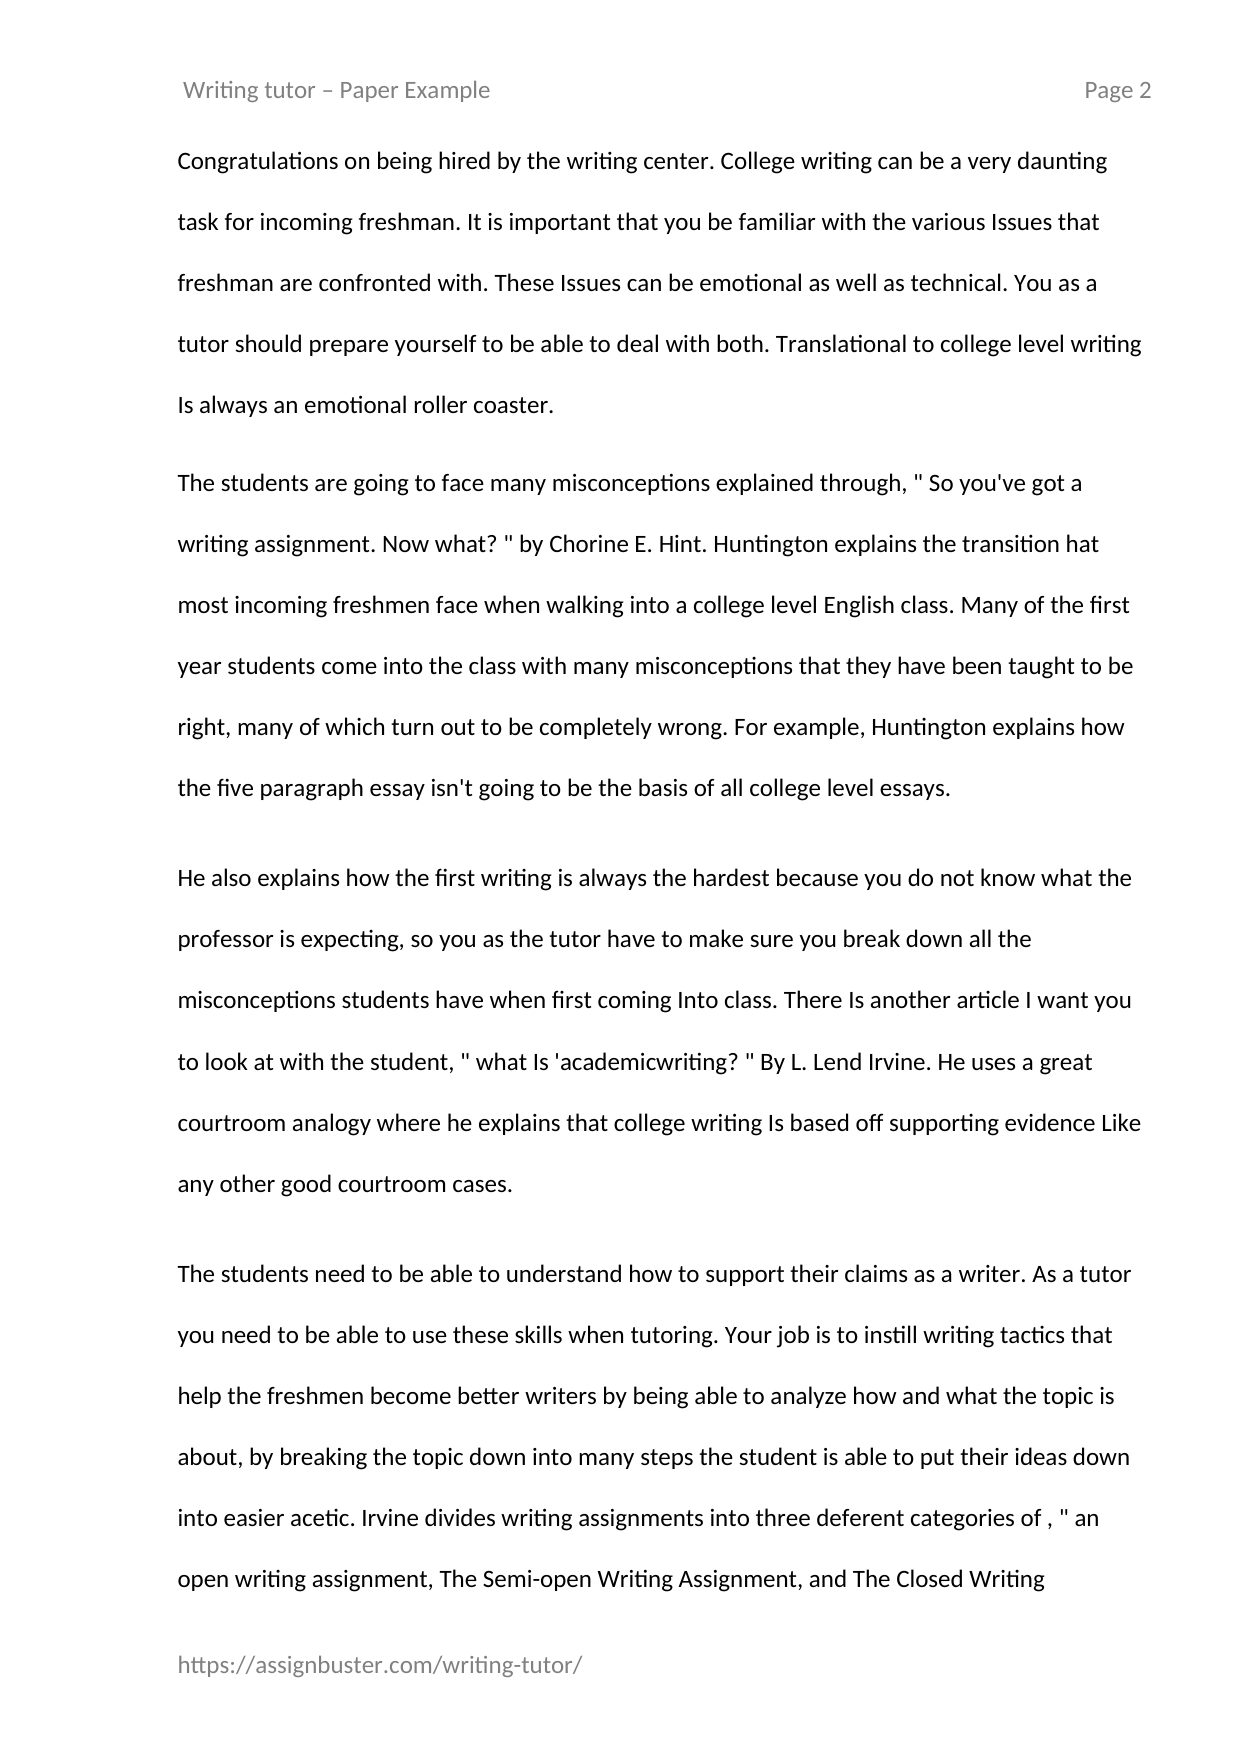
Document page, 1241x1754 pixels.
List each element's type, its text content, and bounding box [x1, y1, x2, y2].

text Congratulations on being hired by the writing center. College writing can be a very daunting task for incoming freshman. It is important that you be familiar with the various Issues that freshman are confronted with. These Issues can be emotional as well as technical. You as a tutor should prepare yourself to be able to deal with both. Translational to college level writing Is always an emotional roller coaster. [177, 145, 1152, 420]
text The students are going to face many misconceptions explained through, " So you've got a writing assignment. Now what? " by Chorine E. Hint. Huntington explains the transition hat most incoming freshmen face when walking into a college level English class. Many of the first year students come into the class with many misconceptions that they have been taught to be right, many of which turn out to be completely wrong. For example, Huntington explains how the five paragraph essay isn't going to be the basis of all college level essays. [177, 467, 1152, 803]
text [177, 1258, 1152, 1594]
text He also explains how the first writing is always the hardest because you do not know what the professor is expecting, so you as the tutor have to make sure you break down all the misconceptions students have when first coming Into class. There Is another article I want you to look at with the student, " what Is 'academicwriting? " By L. Lend Irvine. He uses a great courtroom analogy where he explains that college writing Is based off supporting evidence Like any other good courtroom cases. [177, 863, 1152, 1198]
